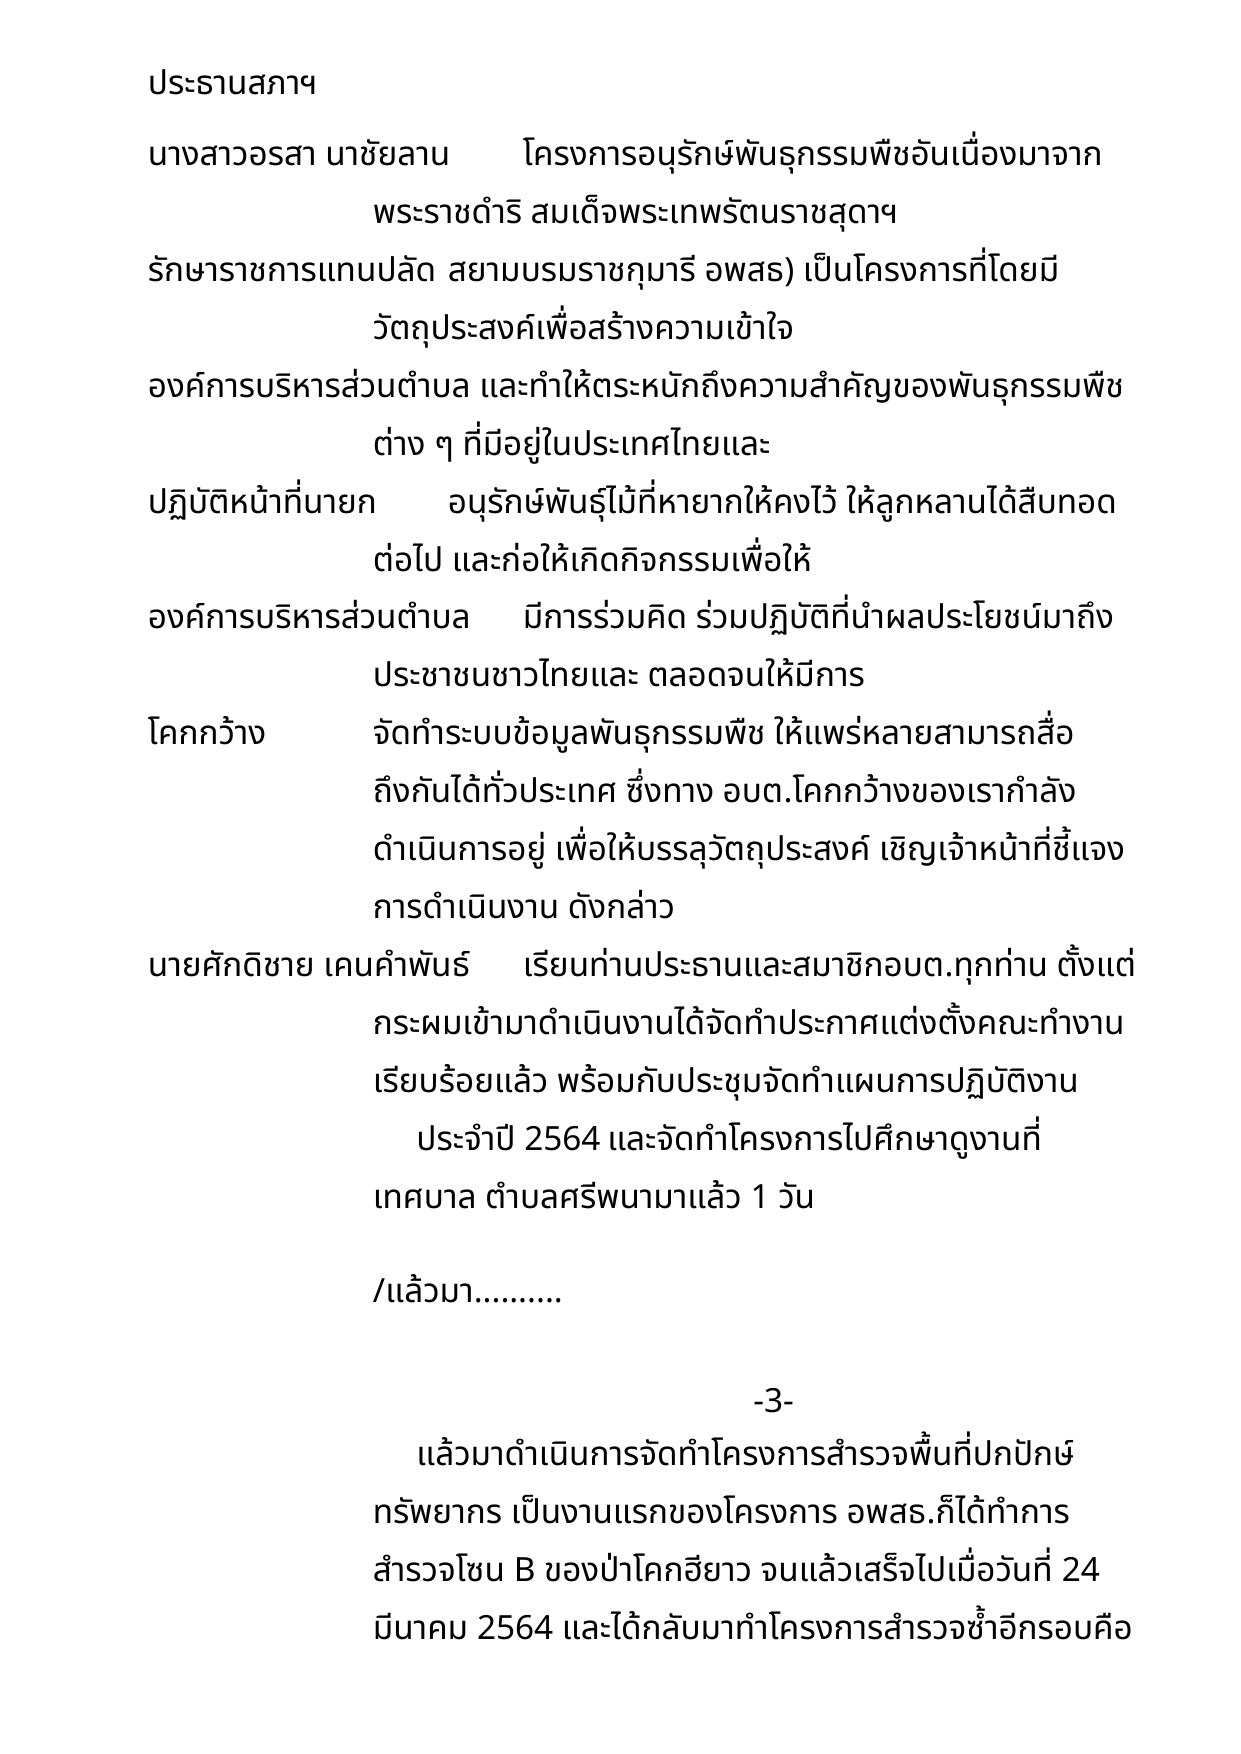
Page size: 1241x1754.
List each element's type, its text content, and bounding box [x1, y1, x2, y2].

text /แล้วมา.......... [148, 1231, 1137, 1318]
text โคกกว้าง จัดทำระบบข้อมูลพันธุกรรมพืช ให้แพร่หลายสามารถสื่อถึงกันได้ทั่วประเทศ ซึ่งทาง อบต.โคกกว้างของเรากำลังดำเนินการอยู่ เพื่อให้บรรลุวัตถุประสงค์ เชิญเจ้าหน้าที่ชี้แจงการดำเนินงาน ดังกล่าว [148, 709, 1137, 934]
text -3- [148, 1377, 1137, 1423]
text องค์การบริหารส่วนตำบล และทำให้ตระหนักถึงความสำคัญของพันธุกรรมพืชต่าง ๆ ที่มีอยู่ในประเทศไทยและ [148, 362, 1137, 470]
text รักษาราชการแทนปลัด สยามบรมราชกุมารี อพสธ) เป็นโครงการที่โดยมีวัตถุประสงค์เพื่อสร้างความเข้าใจ [148, 246, 1137, 354]
text องค์การบริหารส่วนตำบล มีการร่วมคิด ร่วมปฏิบัติที่นำผลประโยชน์มาถึงประชาชนชาวไทยและ ตลอดจนให้มีการ [148, 593, 1137, 702]
text ปฏิบัติหน้าที่นายก อนุรักษ์พันธุ์ไม้ที่หายากให้คงไว้ ให้ลูกหลานได้สืบทอดต่อไป และก่อให้เกิดกิจกรรมเพื่อให้ [148, 478, 1137, 586]
text ประจำปี 2564และจัดทำโครงการไปศึกษาดูงานที่เทศบาล ตำบลศรีพนามาแล้ว 1 วัน [148, 1115, 1137, 1224]
text ประธานสภาฯ [148, 59, 1137, 109]
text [148, 1429, 1137, 1654]
text นางสาวอรสา นาชัยลาน โครงการอนุรักษ์พันธุกรรมพืชอันเนื่องมาจากพระราชดำริ สมเด็จพระเทพรัตนราชสุดาฯ [148, 130, 1137, 238]
text นายศักดิชาย เคนคำพันธ์ เรียนท่านประธานและสมาชิกอบต.ทุกท่าน ตั้งแต่กระผมเข้ามาดำเนินงานได้จัดทำประกาศแต่งตั้งคณะทำงานเรียบร้อยแล้ว พร้อมกับประชุมจัดทำแผนการปฏิบัติงาน [148, 941, 1137, 1108]
